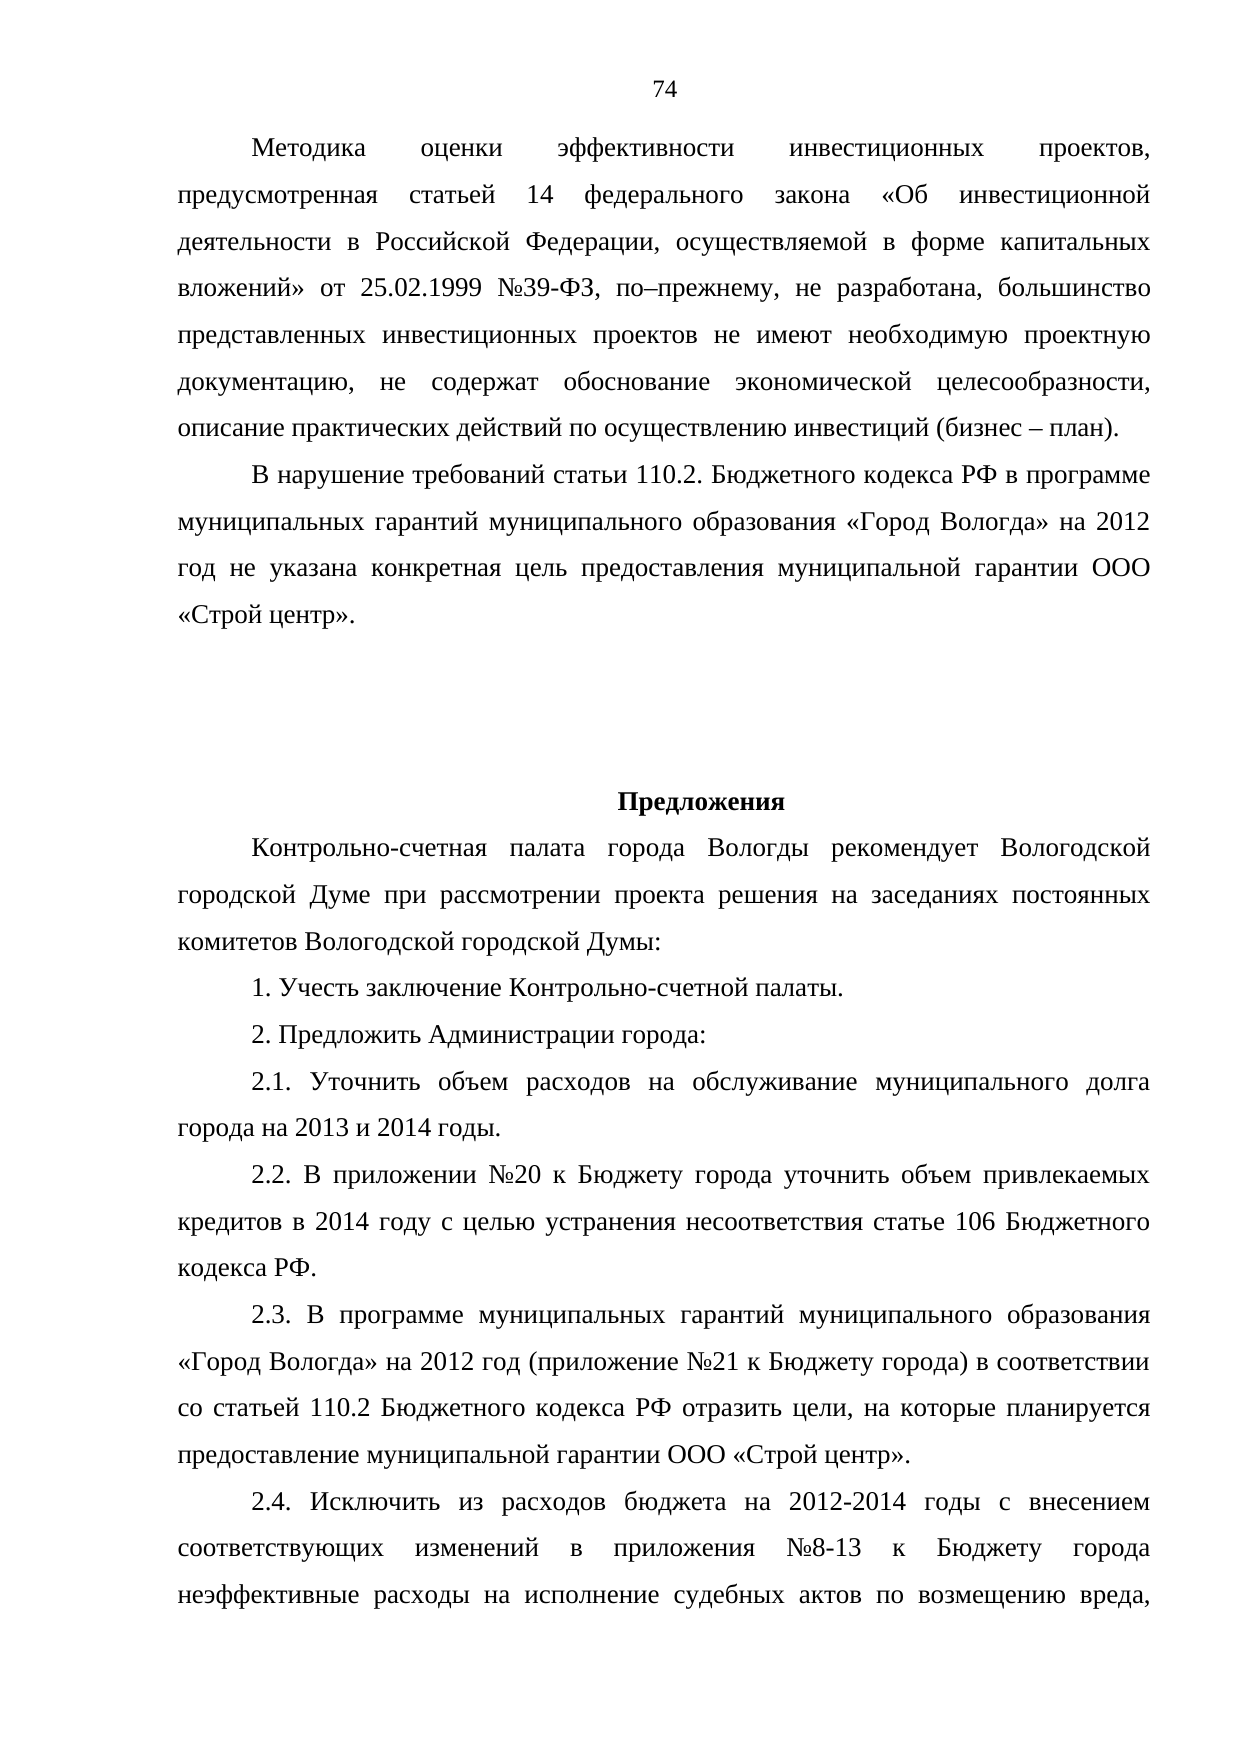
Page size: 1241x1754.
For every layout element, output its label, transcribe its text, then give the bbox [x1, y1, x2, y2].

text 2. Предложить Администрации города: [177, 1018, 1152, 1049]
text 1. Учесть заключение Контрольно-счетной палаты. [177, 971, 1152, 1002]
text Предложения [177, 784, 1152, 816]
text В нарушение требований статьи 110.2. Бюджетного кодекса РФ в программе муниципальных гарантий муниципального образования «Город Вологда» на 2012 год не указана конкретная цель предоставления муниципальной гарантии ООО «Строй центр». [177, 458, 1152, 629]
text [177, 1484, 1152, 1609]
text 2.3. В программе муниципальных гарантий муниципального образования «Город Вологда» на 2012 год (приложение №21 к Бюджету города) в соответствии со статьей 110.2 Бюджетного кодекса РФ отразить цели, на которые планируется предоставление муниципальной гарантии ООО «Строй центр». [177, 1298, 1152, 1469]
text Контрольно-счетная палата города Вологды рекомендует Вологодской городской Думе при рассмотрении проекта решения на заседаниях постоянных комитетов Вологодской городской Думы: [177, 831, 1152, 956]
text Методика оценки эффективности инвестиционных проектов, предусмотренная статьей 14 федерального закона «Об инвестиционной деятельности в Российской Федерации, осуществляемой в форме капитальных вложений» от 25.02.1999 №39-ФЗ, по–прежнему, не разработана, большинство представленных инвестиционных проектов не имеют необходимую проектную документацию, не содержат обоснование экономической целесообразности, описание практических действий по осуществлению инвестиций (бизнес – план). [177, 131, 1152, 442]
text 2.2. В приложении №20 к Бюджету города уточнить объем привлекаемых кредитов в 2014 году с целью устранения несоответствия статье 106 Бюджетного кодекса РФ. [177, 1158, 1152, 1282]
text 2.1. Уточнить объем расходов на обслуживание муниципального долга города на 2013 и 2014 годы. [177, 1064, 1152, 1142]
